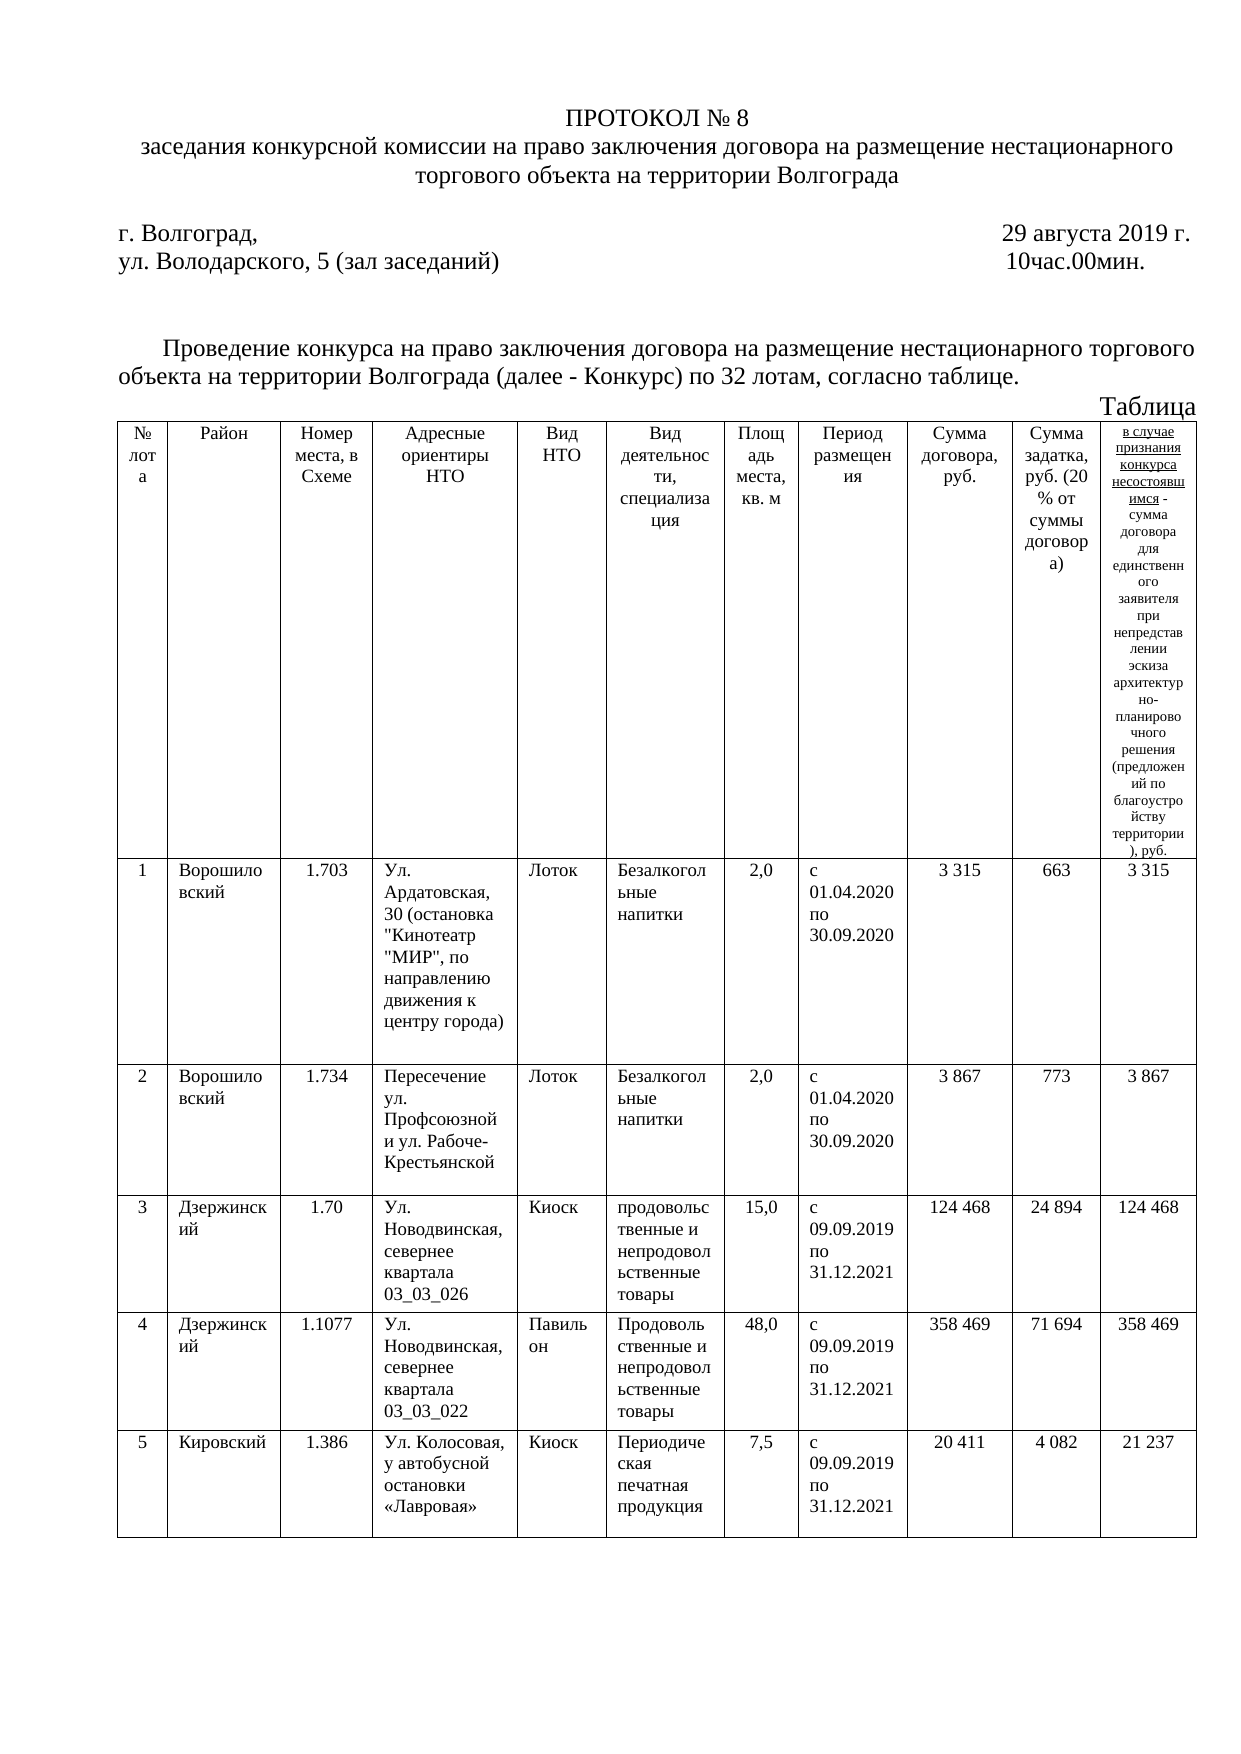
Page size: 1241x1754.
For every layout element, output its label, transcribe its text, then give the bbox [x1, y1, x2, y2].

table_cell 358 469 [1101, 1313, 1196, 1429]
text Таблица [118, 390, 1196, 421]
table_cell 15,0 [725, 1196, 798, 1312]
table_cell Ул. Новодвинская, севернее квартала 03_03_026 [373, 1196, 517, 1312]
table_cell Киоск [518, 1196, 606, 1312]
table_header Сумма договора, руб. [908, 422, 1012, 858]
table_cell 2 [118, 1065, 167, 1195]
table_cell 1 [118, 859, 167, 1064]
table_cell 124 468 [908, 1196, 1012, 1312]
table_cell 3 [118, 1196, 167, 1312]
table_cell Ворошиловский [168, 859, 280, 1064]
table_header Площадь места, кв. м [725, 422, 798, 858]
table_cell Безалкогольные напитки [607, 1065, 724, 1195]
table_cell 5 [118, 1431, 167, 1537]
table_cell 358 469 [908, 1313, 1012, 1429]
table_cell 1.70 [281, 1196, 372, 1312]
table_cell 1.386 [281, 1431, 372, 1537]
table_header Район [168, 422, 280, 858]
table_cell с 01.04.2020 по 30.09.2020 [799, 859, 907, 1064]
table_cell 2,0 [725, 1065, 798, 1195]
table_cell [799, 1431, 907, 1537]
table_cell 4 082 [1013, 1431, 1100, 1537]
table_header Период размещения [799, 422, 907, 858]
table_cell Лоток [518, 859, 606, 1064]
table_cell Ворошиловский [168, 1065, 280, 1195]
table_cell 24 894 [1013, 1196, 1100, 1312]
table_cell Лоток [518, 1065, 606, 1195]
table_cell 48,0 [725, 1313, 798, 1429]
text ПРОТОКОЛ № 8 [118, 103, 1196, 131]
table_header Сумма задатка, руб. (20 % от суммы договора) [1013, 422, 1100, 858]
table_cell 20 411 [908, 1431, 1012, 1537]
table_cell Ул. Колосовая, у автобусной остановки «Лавровая» [373, 1431, 517, 1537]
table_header Вид НТО [518, 422, 606, 858]
table_cell 4 [118, 1313, 167, 1429]
table_header Адресные ориентиры НТО [373, 422, 517, 858]
table_cell 3 315 [908, 859, 1012, 1064]
table_header в случае признания конкурса несостоявшимся - сумма договора для единственного заявителя при непредставлении эскиза архитектурно-планировочного решения (предложений по благоустройству территории), руб. [1101, 422, 1196, 858]
table_cell Пересечение ул. Профсоюзной и ул. Рабоче-Крестьянской [373, 1065, 517, 1195]
table_cell с 09.09.2019 по 31.12.2021 [799, 1313, 907, 1429]
text ул. Володарского, 5 (зал заседаний) 10час.00мин. [118, 246, 1196, 275]
table_cell 71 694 [1013, 1313, 1100, 1429]
table_cell Кировский [168, 1431, 280, 1537]
text г. Волгоград, 29 августа 2019 г. [118, 218, 1196, 246]
table_cell Павильон [518, 1313, 606, 1429]
table_cell с 01.04.2020 по 30.09.2020 [799, 1065, 907, 1195]
table_cell Киоск [518, 1431, 606, 1537]
table_cell 1.703 [281, 859, 372, 1064]
table_cell Безалкогольные напитки [607, 859, 724, 1064]
table_cell 3 867 [1101, 1065, 1196, 1195]
table_cell 663 [1013, 859, 1100, 1064]
table_cell Дзержинский [168, 1313, 280, 1429]
table_header Номер места, в Схеме [281, 422, 372, 858]
table_cell Дзержинский [168, 1196, 280, 1312]
table_cell с 09.09.2019 по 31.12.2021 [799, 1196, 907, 1312]
table_cell 773 [1013, 1065, 1100, 1195]
table_cell 2,0 [725, 859, 798, 1064]
table_cell Ул. Новодвинская, севернее квартала 03_03_022 [373, 1313, 517, 1429]
table_cell 124 468 [1101, 1196, 1196, 1312]
text заседания конкурсной комиссии на право заключения договора на размещение нестационарного торгового объекта на территории Волгограда [118, 131, 1196, 189]
table_cell продовольственные и непродовольственные товары [607, 1196, 724, 1312]
text Проведение конкурса на право заключения договора на размещение нестационарного торгового объекта на территории Волгограда (далее - Конкурс) по 32 лотам, согласно таблице. [118, 333, 1196, 390]
table_cell 1.734 [281, 1065, 372, 1195]
table_cell 3 315 [1101, 859, 1196, 1064]
table_cell 3 867 [908, 1065, 1012, 1195]
table_cell Продовольственные и непродовольственные товары [607, 1313, 724, 1429]
table_cell Ул. Ардатовская, 30 (остановка "Кинотеатр "МИР", по направлению движения к центру города) [373, 859, 517, 1064]
table_cell 7,5 [725, 1431, 798, 1537]
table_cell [607, 1431, 724, 1537]
table_header Вид деятельности, специализация [607, 422, 724, 858]
table_header № лота [118, 422, 167, 858]
table_cell 1.1077 [281, 1313, 372, 1429]
table_cell 21 237 [1101, 1431, 1196, 1537]
